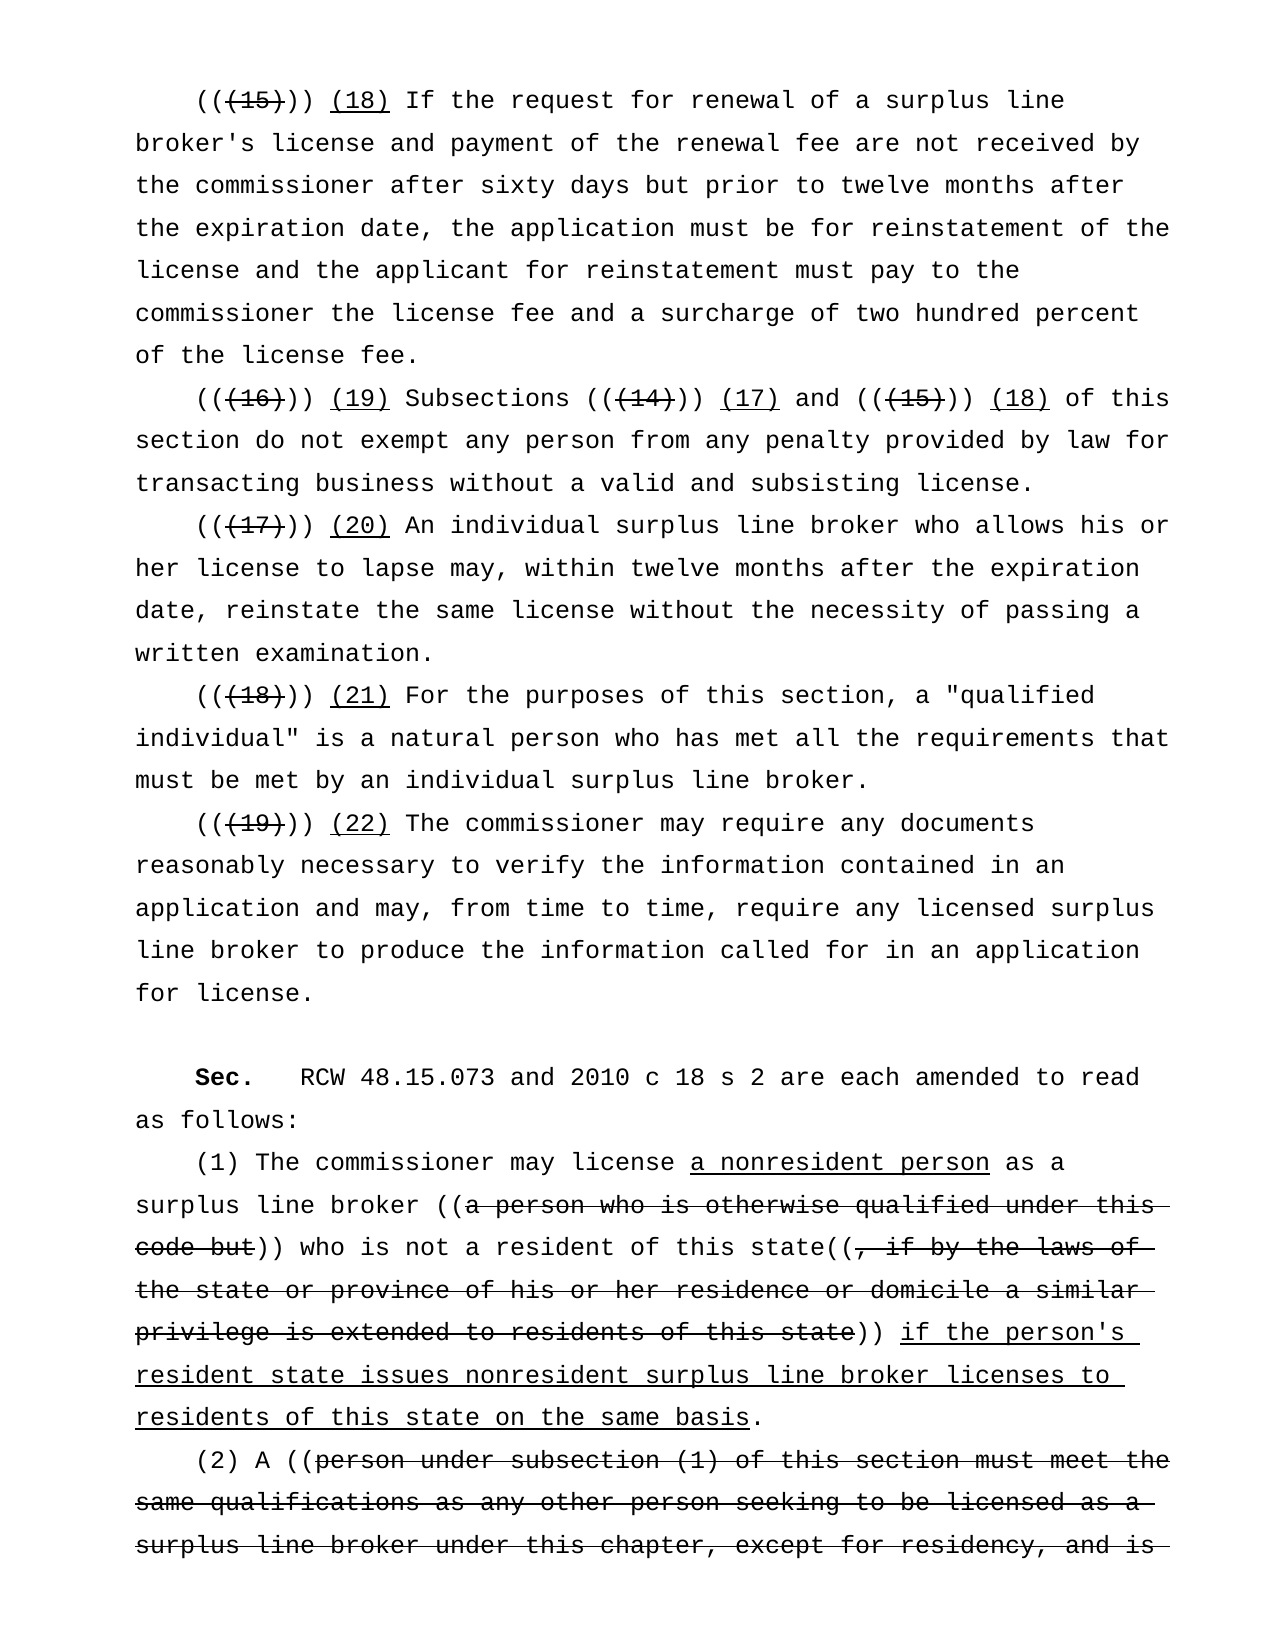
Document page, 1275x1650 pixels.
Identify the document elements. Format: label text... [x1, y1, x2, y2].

text (((15))) (18) If the request for renewal of a surplus line broker's license and payment of the renewal fee are not received by the commissioner after sixty days but prior to twelve months after the expiration date, the application must be for reinstatement of the license and the applicant for reinstatement must pay to the commissioner the license fee and a surcharge of two hundred percent of the license fee. [135, 75, 1170, 372]
text (((16))) (19) Subsections (((14))) (17) and (((15))) (18) of this section do not exempt any person from any penalty provided by law for transacting business without a valid and subsisting license. [135, 372, 1170, 500]
text (((17))) (20) An individual surplus line broker who allows his or her license to lapse may, within twelve months after the expiration date, reinstate the same license without the necessity of passing a written examination. [135, 500, 1170, 670]
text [135, 1547, 1170, 1562]
text (((19))) (22) The commissioner may require any documents reasonably necessary to verify the information contained in an application and may, from time to time, require any licensed surplus line broker to produce the information called for in an application for license. [135, 797, 1170, 1010]
text (1) The commissioner may license a nonresident person as a surplus line broker ((a person who is otherwise qualified under this code but)) who is not a resident of this state((, if by the laws of the state or province of his or her residence or domicile a similar privilege is extended to residents of this state)) if the person's resident state issues nonresident surplus line broker licenses to residents of this state on the same basis. [135, 1137, 1170, 1434]
text Sec. RCW 48.15.073 and 2010 c 18 s 2 are each amended to read as follows: [135, 1052, 1170, 1137]
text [135, 1434, 1170, 1546]
text (((18))) (21) For the purposes of this section, a "qualified individual" is a natural person who has met all the requirements that must be met by an individual surplus line broker. [135, 670, 1170, 797]
